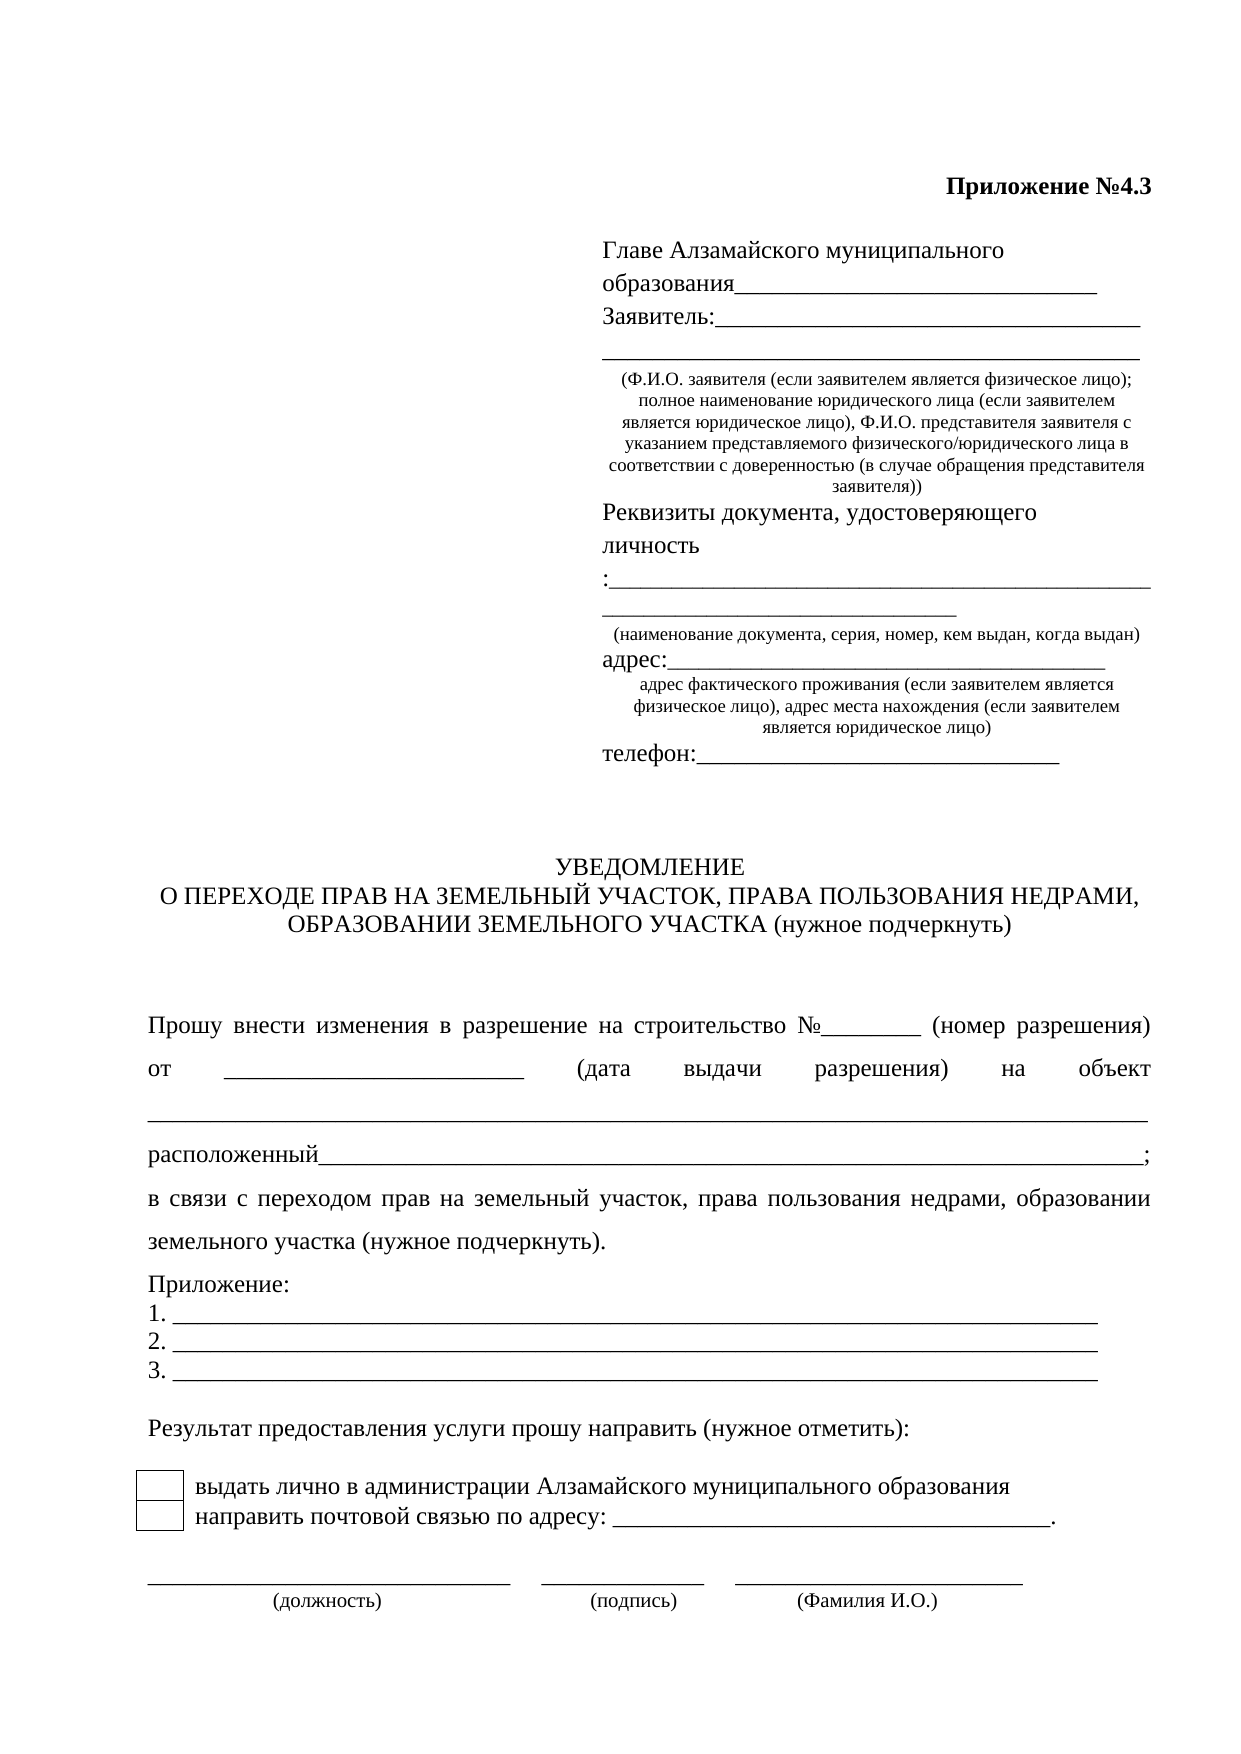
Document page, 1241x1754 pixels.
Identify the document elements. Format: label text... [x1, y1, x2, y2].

text ОБРАЗОВАНИИ ЗЕМЕЛЬНОГО УЧАСТКА (нужное подчеркнуть) [148, 909, 1152, 938]
text Приложение №4.3 [768, 171, 1152, 200]
table_header выдать лично в администрации Алзамайского муниципального образования [184, 1470, 1152, 1500]
text Результат предоставления услуги прошу направить (нужное отметить): [148, 1413, 1152, 1441]
table_header [137, 1471, 183, 1500]
table_header Главе Алзамайского муниципального образования_____________________________ Заявитель:_____________________________________________________________________________ (Ф.И.О. заявителя (если заявителем является физическое лицо); полное наименование юридического лица (если заявителем является юридическое лицо), Ф.И.О. представителя заявителя с указанием представляемого физического/юридического лица в соответствии с доверенностью (в случае обращения представителя заявителя)) Реквизиты документа, удостоверяющего личность:______________________________________________________________________________________ (наименование документа, серия, номер, кем выдан, когда выдан) адрес:__________________________________________ адрес фактического проживания (если заявителем является физическое лицо), адрес места нахождения (если заявителем является юридическое лицо) телефон:_____________________________ [591, 235, 1163, 794]
text Прошу внести изменения в разрешение на строительство №________ (номер разрешения) от ________________________ (дата выдачи разрешения) на объект ________________________________________________________________________________ [148, 1010, 1152, 1125]
text (должность) (подпись) (Фамилия И.О.) [148, 1588, 1152, 1612]
table_cell направить почтовой связью по адресу: ___________________________________. [184, 1500, 1152, 1530]
text УВЕДОМЛЕНИЕ [148, 852, 1152, 881]
text расположенный__________________________________________________________________; [148, 1139, 1152, 1168]
text 2. __________________________________________________________________________ [148, 1326, 1152, 1355]
text _____________________________ _____________ _______________________ [148, 1559, 1152, 1588]
text Приложение: [148, 1269, 1152, 1298]
text в связи с переходом прав на земельный участок, права пользования недрами, образовании земельного участка (нужное подчеркнуть). [148, 1183, 1152, 1254]
text 3. __________________________________________________________________________ [148, 1355, 1152, 1384]
text О ПЕРЕХОДЕ ПРАВ НА ЗЕМЕЛЬНЫЙ УЧАСТОК, ПРАВА ПОЛЬЗОВАНИЯ НЕДРАМИ, [148, 881, 1152, 909]
text 1. __________________________________________________________________________ [148, 1298, 1152, 1326]
table_cell [137, 1501, 183, 1530]
